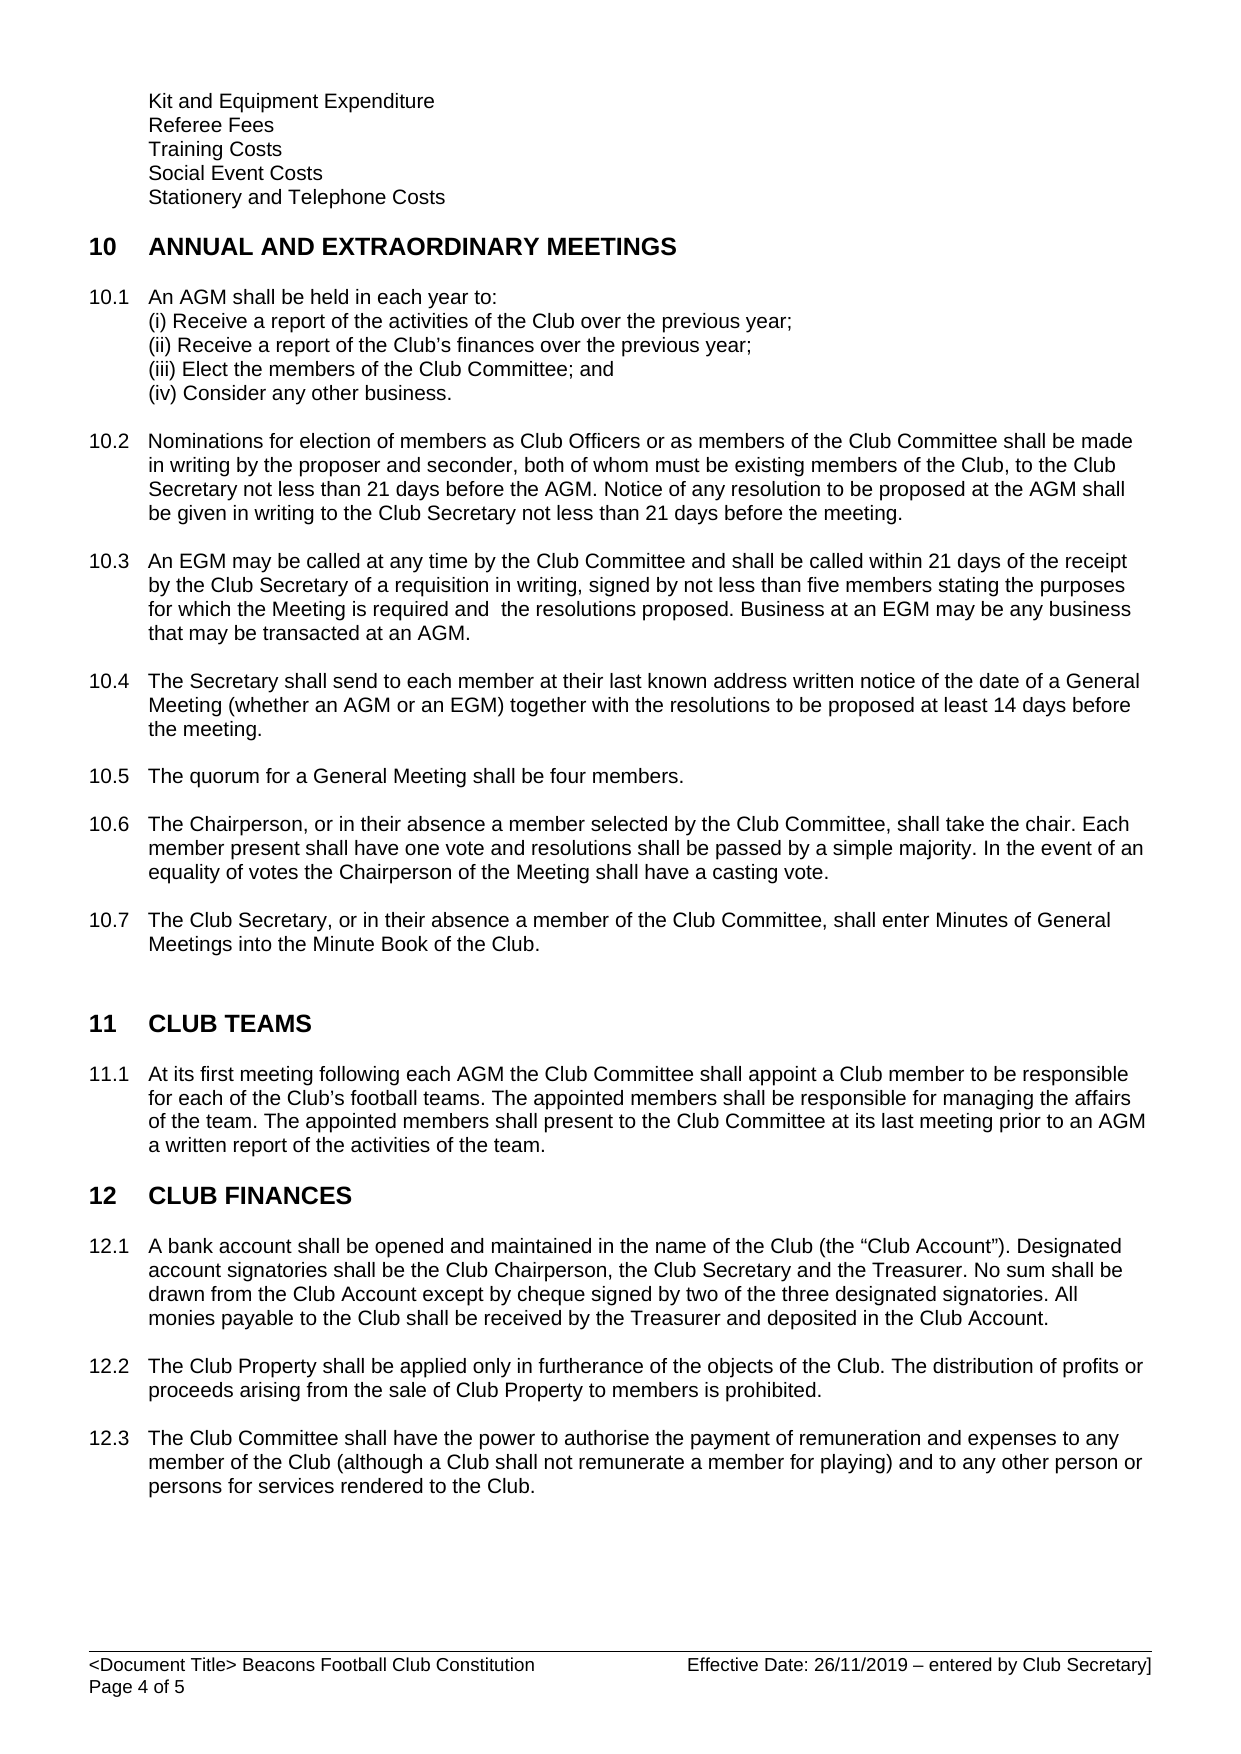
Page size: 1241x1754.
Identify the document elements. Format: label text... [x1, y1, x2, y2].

list The Chairperson, or in their absence a member selected by the Club Committee, shall take the chair. Each member present shall have one vote and resolutions shall be passed by a simple majority. In the event of an equality of votes the Chairperson of the Meeting shall have a casting vote. [89, 812, 1152, 884]
list The quorum for a General Meeting shall be four members. [89, 764, 1152, 788]
list Training Costs [148, 137, 1152, 161]
list An EGM may be called at any time by the Club Committee and shall be called within 21 days of the receipt by the Club Secretary of a requisition in writing, signed by not less than five members stating the purposes for which the Meeting is required and the resolutions proposed. Business at an EGM may be any business that may be transacted at an AGM. [89, 549, 1152, 644]
list Nominations for election of members as Club Officers or as members of the Club Committee shall be made in writing by the proposer and seconder, both of whom must be existing members of the Club, to the Club Secretary not less than 21 days before the AGM. Notice of any resolution to be proposed at the AGM shall be given in writing to the Club Secretary not less than 21 days before the meeting. [89, 429, 1152, 525]
list At its first meeting following each AGM the Club Committee shall appoint a Club member to be responsible for each of the Club’s football teams. The appointed members shall be responsible for managing the affairs of the team. The appointed members shall present to the Club Committee at its last meeting prior to an AGM a written report of the activities of the team. [89, 1061, 1152, 1157]
subtitle CLUB FINANCES [89, 1181, 1152, 1210]
subtitle ANNUAL AND EXTRAORDINARY MEETINGS [89, 232, 1152, 261]
list (iv) Consider any other business. [148, 381, 1152, 405]
list Social Event Costs [148, 161, 1152, 184]
list The Club Secretary, or in their absence a member of the Club Committee, shall enter Minutes of General Meetings into the Minute Book of the Club. [89, 908, 1152, 956]
list The Club Committee shall have the power to authorise the payment of remuneration and expenses to any member of the Club (although a Club shall not remunerate a member for playing) and to any other person or persons for services rendered to the Club. [89, 1426, 1152, 1497]
list Kit and Equipment Expenditure [148, 89, 1152, 113]
list The Club Property shall be applied only in furtherance of the objects of the Club. The distribution of profits or proceeds arising from the sale of Club Property to members is prohibited. [89, 1354, 1152, 1402]
list (iii) Elect the members of the Club Committee; and [148, 357, 1152, 381]
list (i) Receive a report of the activities of the Club over the previous year; [148, 309, 1152, 333]
list Referee Fees [148, 113, 1152, 137]
list Stationery and Telephone Costs [148, 184, 1152, 208]
list An AGM shall be held in each year to: [89, 285, 1152, 309]
list (ii) Receive a report of the Club’s finances over the previous year; [148, 333, 1152, 357]
list The Secretary shall send to each member at their last known address written notice of the date of a General Meeting (whether an AGM or an EGM) together with the resolutions to be proposed at least 14 days before the meeting. [89, 668, 1152, 740]
subtitle CLUB TEAMS [89, 1009, 1152, 1037]
list A bank account shall be opened and maintained in the name of the Club (the “Club Account”). Designated account signatories shall be the Club Chairperson, the Club Secretary and the Treasurer. No sum shall be drawn from the Club Account except by cheque signed by two of the three designated signatories. All monies payable to the Club shall be received by the Treasurer and deposited in the Club Account. [89, 1234, 1152, 1330]
